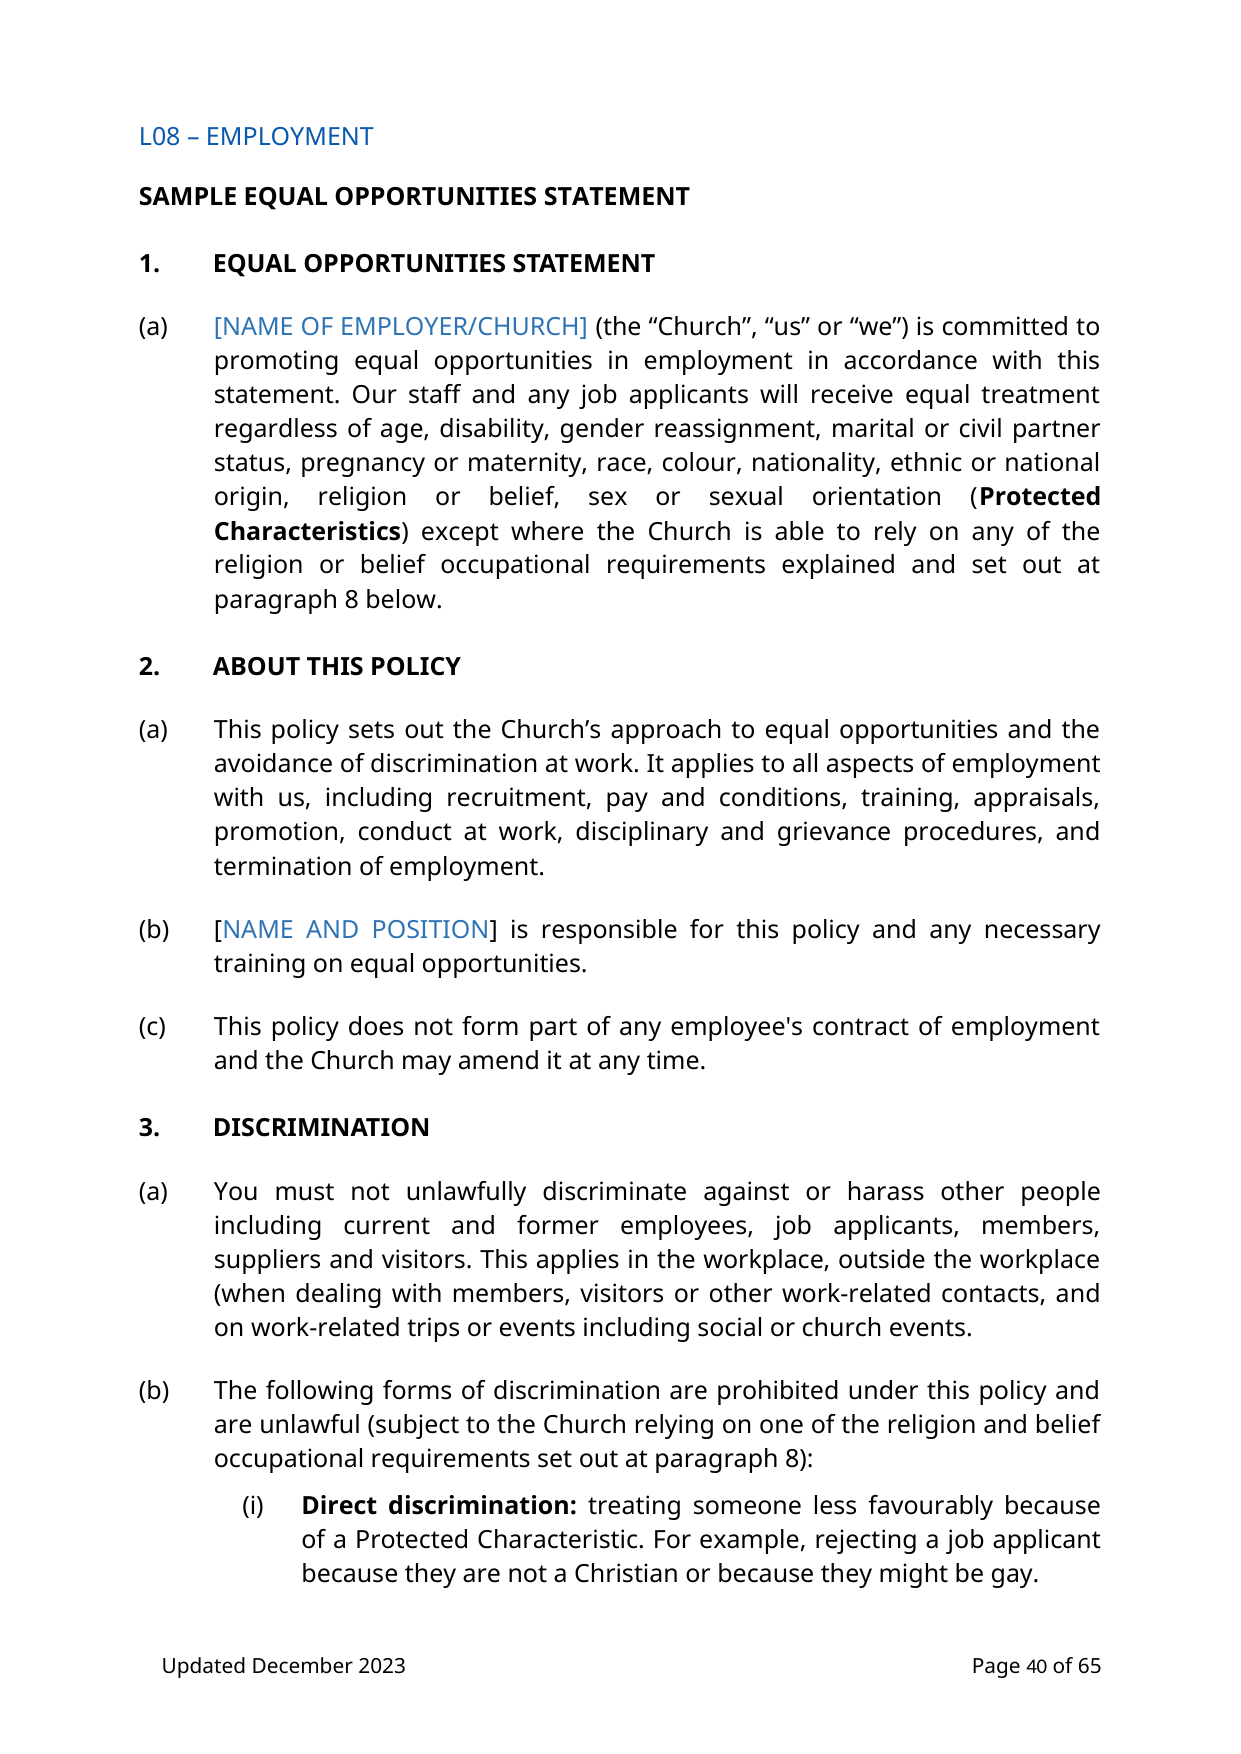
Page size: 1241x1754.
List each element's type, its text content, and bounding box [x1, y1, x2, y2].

text L08 – EMPLOYMENT [139, 118, 1101, 152]
list [NAME OF EMPLOYER/CHURCH] (the “Church”, “us” or “we”) is committed to promoting equal opportunities in employment in accordance with this statement. Our staff and any job applicants will receive equal treatment regardless of age, disability, gender reassignment, marital or civil partner status, pregnancy or maternity, race, colour, nationality, ethnic or national origin, religion or belief, sex or sexual orientation (Protected Characteristics) except where the Church is able to rely on any of the religion or belief occupational requirements explained and set out at paragraph 8 below. [139, 309, 1101, 615]
list This policy does not form part of any employee's contract of employment and the Church may amend it at any time. [139, 1009, 1101, 1077]
list You must not unlawfully discriminate against or harass other people including current and former employees, job applicants, members, suppliers and visitors. This applies in the workplace, outside the workplace (when dealing with members, visitors or other work-related contacts, and on work-related trips or events including social or church events. [139, 1173, 1101, 1344]
list This policy sets out the Church’s approach to equal opportunities and the avoidance of discrimination at work. It applies to all aspects of employment with us, including recruitment, pay and conditions, training, appraisals, promotion, conduct at work, disciplinary and grievance procedures, and termination of employment. [139, 712, 1101, 882]
text SAMPLE EQUAL OPPORTUNITIES STATEMENT [139, 178, 1101, 212]
list Discrimination [139, 1110, 1101, 1144]
list Equal opportunities statement [139, 246, 1101, 279]
list [NAME AND POSITION] is responsible for this policy and any necessary training on equal opportunities. [139, 911, 1101, 979]
list Direct discrimination: treating someone less favourably because of a Protected Characteristic. For example, rejecting a job applicant because they are not a Christian or because they might be gay. [242, 1487, 1101, 1590]
list about this policy [139, 649, 1101, 683]
list The following forms of discrimination are prohibited under this policy and are unlawful (subject to the Church relying on one of the religion and belief occupational requirements set out at paragraph 8): [139, 1373, 1101, 1475]
